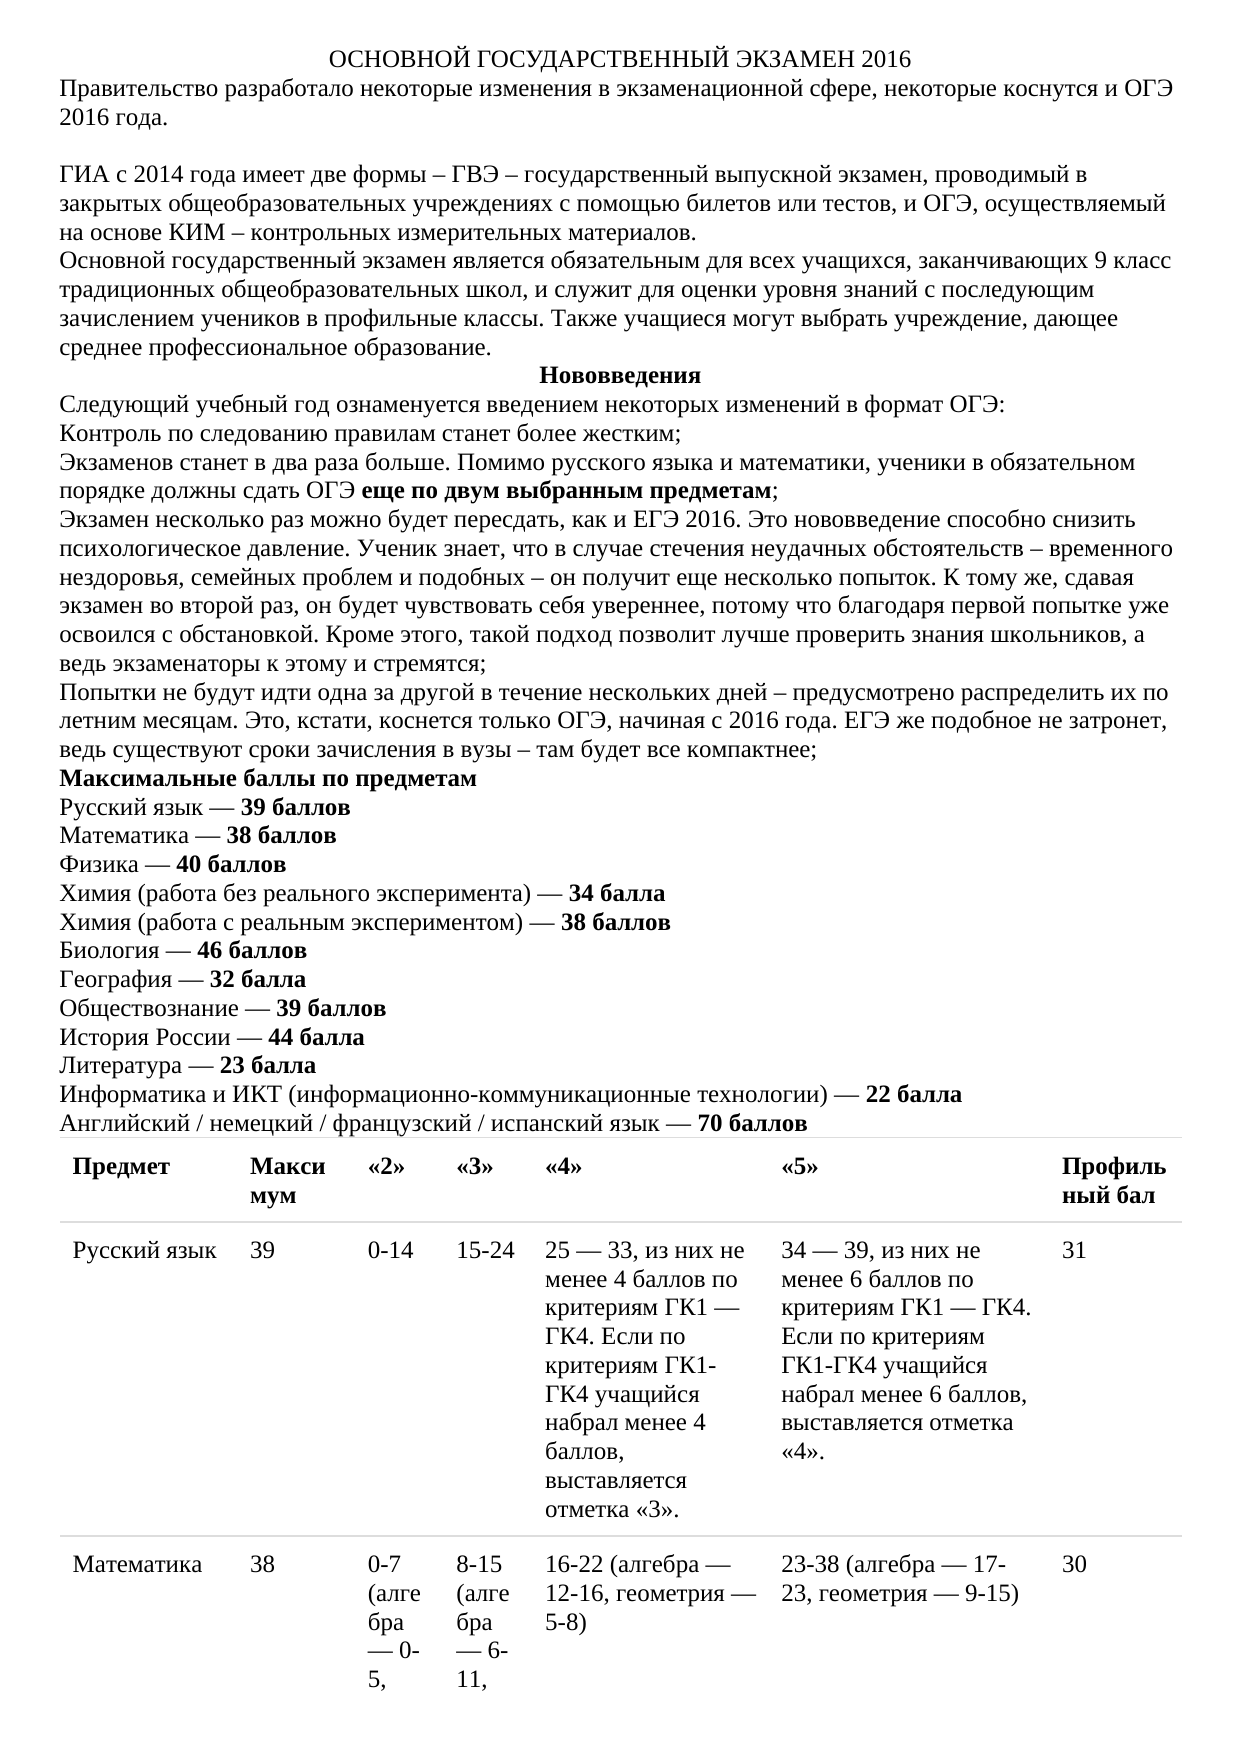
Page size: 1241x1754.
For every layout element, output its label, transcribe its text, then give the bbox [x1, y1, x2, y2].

text Литература — 23 балла [59, 1051, 1181, 1079]
table_cell 30 [1049, 1537, 1182, 1705]
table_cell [444, 1537, 532, 1705]
table_cell Русский язык [60, 1223, 237, 1535]
text Математика — 38 баллов [59, 821, 1181, 849]
table_cell 25 — 33, из них не менее 4 баллов по критериям ГК1 — ГК4. Если по критериям ГК1-ГК4 учащийся набрал менее 4 баллов, выставляется отметка «3». [533, 1223, 768, 1535]
table_cell 0-14 [355, 1223, 444, 1535]
text Попытки не будут идти одна за другой в течение нескольких дней – предусмотрено распределить их по летним месяцам. Это, кстати, коснется только ОГЭ, начиная с 2016 года. ЕГЭ же подобное не затронет, ведь существуют сроки зачисления в вузы – там будет все компактнее; [59, 677, 1181, 763]
text Экзамен несколько раз можно будет пересдать, как и ЕГЭ 2016. Это нововведение способно снизить психологическое давление. Ученик знает, что в случае стечения неудачных обстоятельств – временного нездоровья, семейных проблем и подобных – он получит еще несколько попыток. К тому же, сдавая экзамен во второй раз, он будет чувствовать себя увереннее, потому что благодаря первой попытке уже освоился с обстановкой. Кроме этого, такой подход позволит лучше проверить знания школьников, а ведь экзаменаторы к этому и стремятся; [59, 504, 1181, 677]
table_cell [769, 1537, 1049, 1705]
text География — 32 балла [59, 964, 1181, 993]
text ГИА с 2014 года имеет две формы – ГВЭ – государственный выпускной экзамен, проводимый в закрытых общеобразовательных учреждениях с помощью билетов или тестов, и ОГЭ, осуществляемый на основе КИМ – контрольных измерительных материалов. [59, 159, 1181, 246]
table_header «5» [769, 1138, 1049, 1221]
table_header Профильный бал [1049, 1138, 1182, 1221]
text ОСНОВНОЙ ГОСУДАРСТВЕННЫЙ ЭКЗАМЕН 2016 [59, 44, 1181, 73]
text Химия (работа без реального эксперимента) — 34 балла [59, 878, 1181, 907]
text Физика — 40 баллов [59, 849, 1181, 878]
table_header Предмет [60, 1138, 237, 1221]
text Правительство разработало некоторые изменения в экзаменационной сфере, некоторые коснутся и ОГЭ 2016 года. [59, 73, 1181, 131]
text Максимальные баллы по предметам [59, 763, 1181, 792]
table_header «4» [533, 1138, 768, 1221]
table_cell 15-24 [444, 1223, 532, 1535]
text Биология — 46 баллов [59, 936, 1181, 964]
text Обществознание — 39 баллов [59, 993, 1181, 1022]
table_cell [533, 1537, 768, 1705]
text Информатика и ИКТ (информационно-коммуникационные технологии) — 22 балла [59, 1079, 1181, 1108]
table_header «3» [444, 1138, 532, 1221]
text Основной государственный экзамен является обязательным для всех учащихся, заканчивающих 9 класс традиционных общеобразовательных школ, и служит для оценки уровня знаний с последующим зачислением учеников в профильные классы. Также учащиеся могут выбрать учреждение, дающее среднее профессиональное образование. [59, 246, 1181, 361]
table_cell 34 — 39, из них не менее 6 баллов по критериям ГК1 — ГК4. Если по критериям ГК1-ГК4 учащийся набрал менее 6 баллов, выставляется отметка «4». [769, 1223, 1049, 1535]
table_cell Математика [60, 1537, 237, 1705]
table_header «2» [355, 1138, 444, 1221]
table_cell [355, 1537, 444, 1705]
text Английский / немецкий / французский / испанский язык — 70 баллов [59, 1108, 1181, 1137]
text Нововведения [59, 361, 1181, 389]
table_cell 39 [237, 1223, 355, 1535]
table_cell 31 [1049, 1223, 1182, 1535]
text Русский язык — 39 баллов [59, 792, 1181, 821]
text Экзаменов станет в два раза больше. Помимо русского языка и математики, ученики в обязательном порядке должны сдать ОГЭ еще по двум выбранным предметам; [59, 447, 1181, 504]
text История России — 44 балла [59, 1022, 1181, 1051]
text Контроль по следованию правилам станет более жестким; [59, 418, 1181, 447]
table_header Максимум [237, 1138, 355, 1221]
table_cell 38 [237, 1537, 355, 1705]
text Следующий учебный год ознаменуется введением некоторых изменений в формат ОГЭ: [59, 389, 1181, 418]
text Химия (работа с реальным экспериментом) — 38 баллов [59, 907, 1181, 936]
